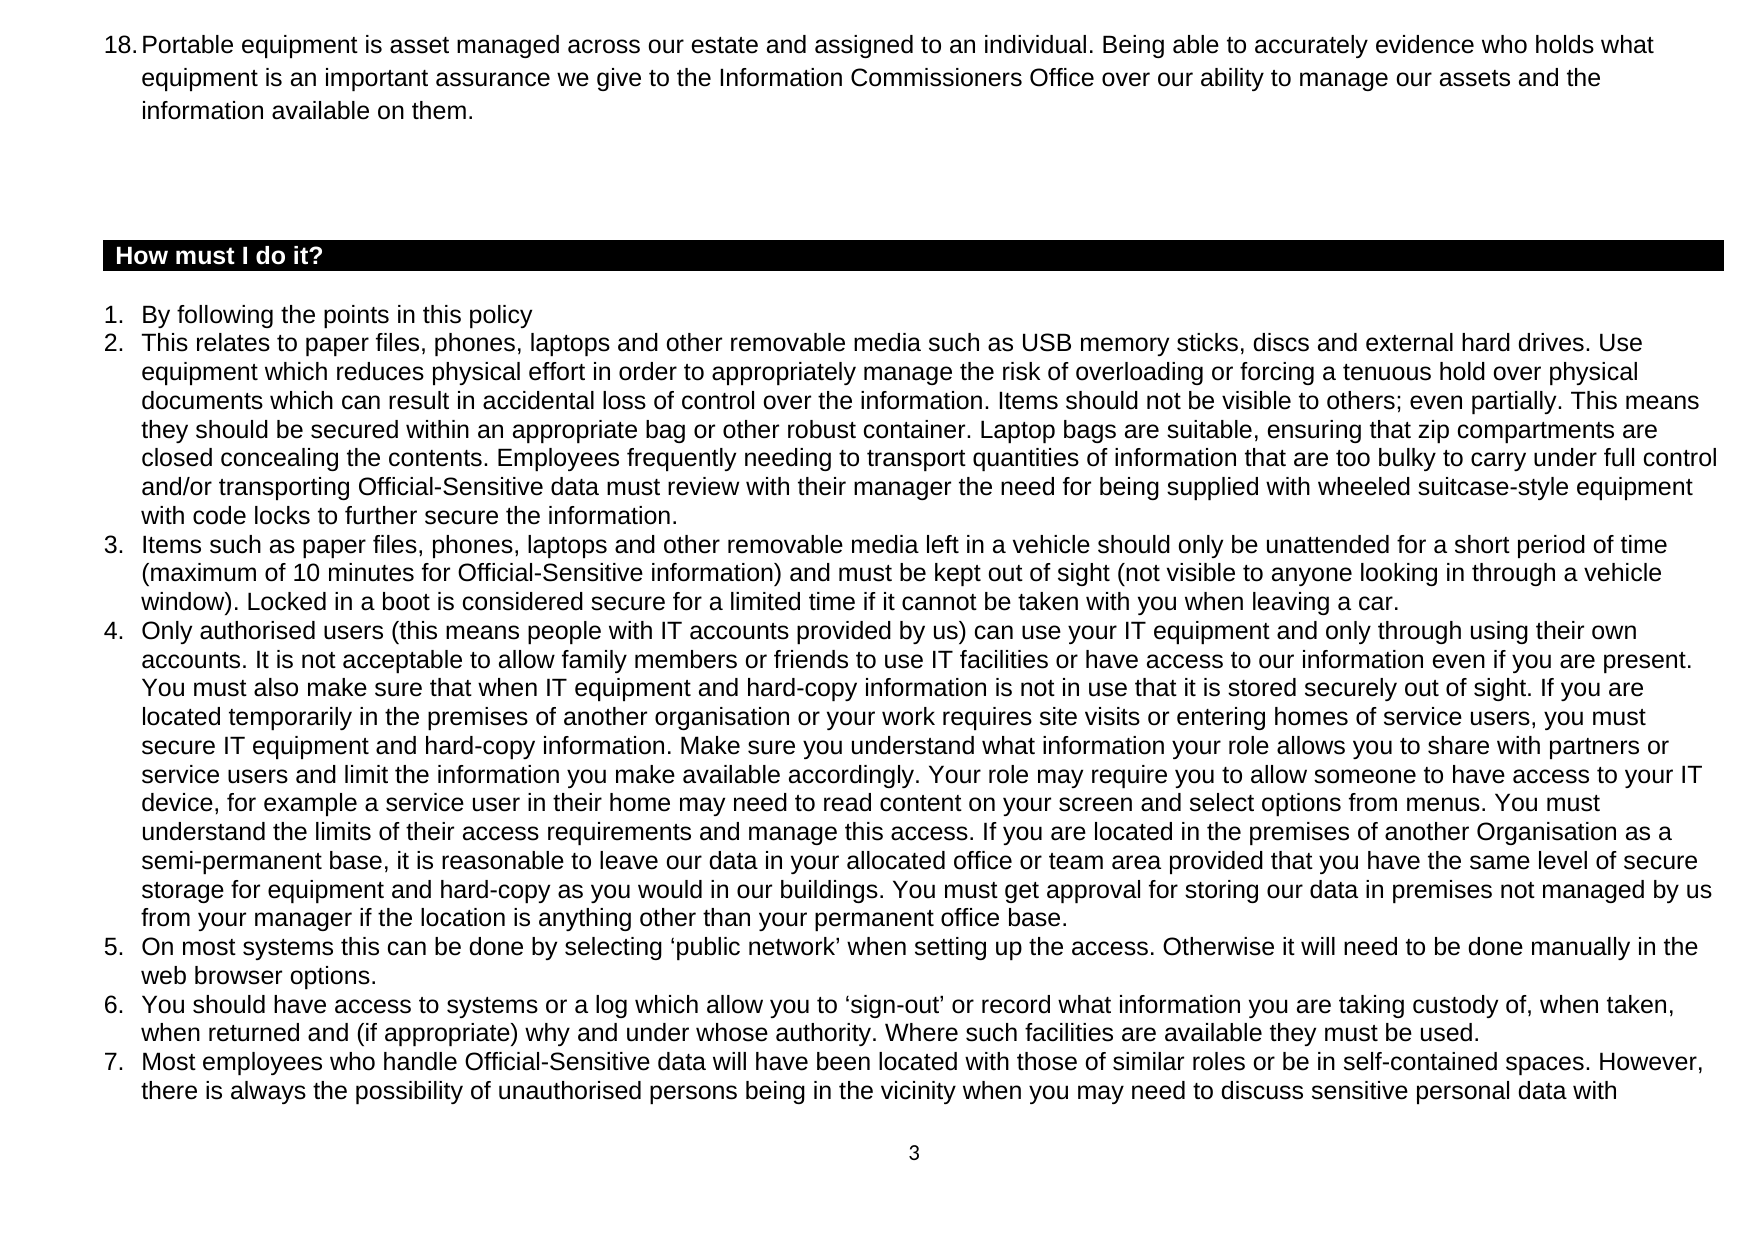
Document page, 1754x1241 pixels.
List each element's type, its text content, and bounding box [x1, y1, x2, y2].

list On most systems this can be done by selecting ‘public network’ when setting up the access. Otherwise it will need to be done manually in the web browser options. [103, 932, 1724, 989]
list Items such as paper files, phones, laptops and other removable media left in a vehicle should only be unattended for a short period of time (maximum of 10 minutes for Official-Sensitive information) and must be kept out of sight (not visible to anyone looking in through a vehicle window). Locked in a boot is considered secure for a limited time if it cannot be taken with you when leaving a car. [103, 529, 1724, 616]
list This relates to paper files, phones, laptops and other removable media such as USB memory sticks, discs and external hard drives. Use equipment which reduces physical effort in order to appropriately manage the risk of overloading or forcing a tenuous hold over physical documents which can result in accidental loss of control over the information. Items should not be visible to others; even partially. This means they should be secured within an appropriate bag or other robust container. Laptop bags are suitable, ensuring that zip compartments are closed concealing the contents. Employees frequently needing to transport quantities of information that are too bulky to carry under full control and/or transporting Official-Sensitive data must review with their manager the need for being supplied with wheeled suitcase-style equipment with code locks to further secure the information. [103, 328, 1724, 529]
list Portable equipment is asset managed across our estate and assigned to an individual. Being able to accurately evidence who holds what equipment is an important assurance we give to the Information Commissioners Office over our ability to manage our assets and the information available on them. [103, 29, 1724, 124]
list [103, 1047, 1724, 1104]
list By following the points in this policy [103, 299, 1724, 328]
table_header How must I do it? [104, 241, 1723, 270]
list Only authorised users (this means people with IT accounts provided by us) can use your IT equipment and only through using their own accounts. It is not acceptable to allow family members or friends to use IT facilities or have access to our information even if you are present. You must also make sure that when IT equipment and hard-copy information is not in use that it is stored securely out of sight. If you are located temporarily in the premises of another organisation or your work requires site visits or entering homes of service users, you must secure IT equipment and hard-copy information. Make sure you understand what information your role allows you to share with partners or service users and limit the information you make available accordingly. Your role may require you to allow someone to have access to your IT device, for example a service user in their home may need to read content on your screen and select options from menus. You must understand the limits of their access requirements and manage this access. If you are located in the premises of another Organisation as a semi-permanent base, it is reasonable to leave our data in your allocated office or team area provided that you have the same level of secure storage for equipment and hard-copy as you would in our buildings. You must get approval for storing our data in premises not managed by us from your manager if the location is anything other than your permanent office base. [103, 616, 1724, 932]
list You should have access to systems or a log which allow you to ‘sign-out’ or record what information you are taking custody of, when taken, when returned and (if appropriate) why and under whose authority. Where such facilities are available they must be used. [103, 989, 1724, 1047]
